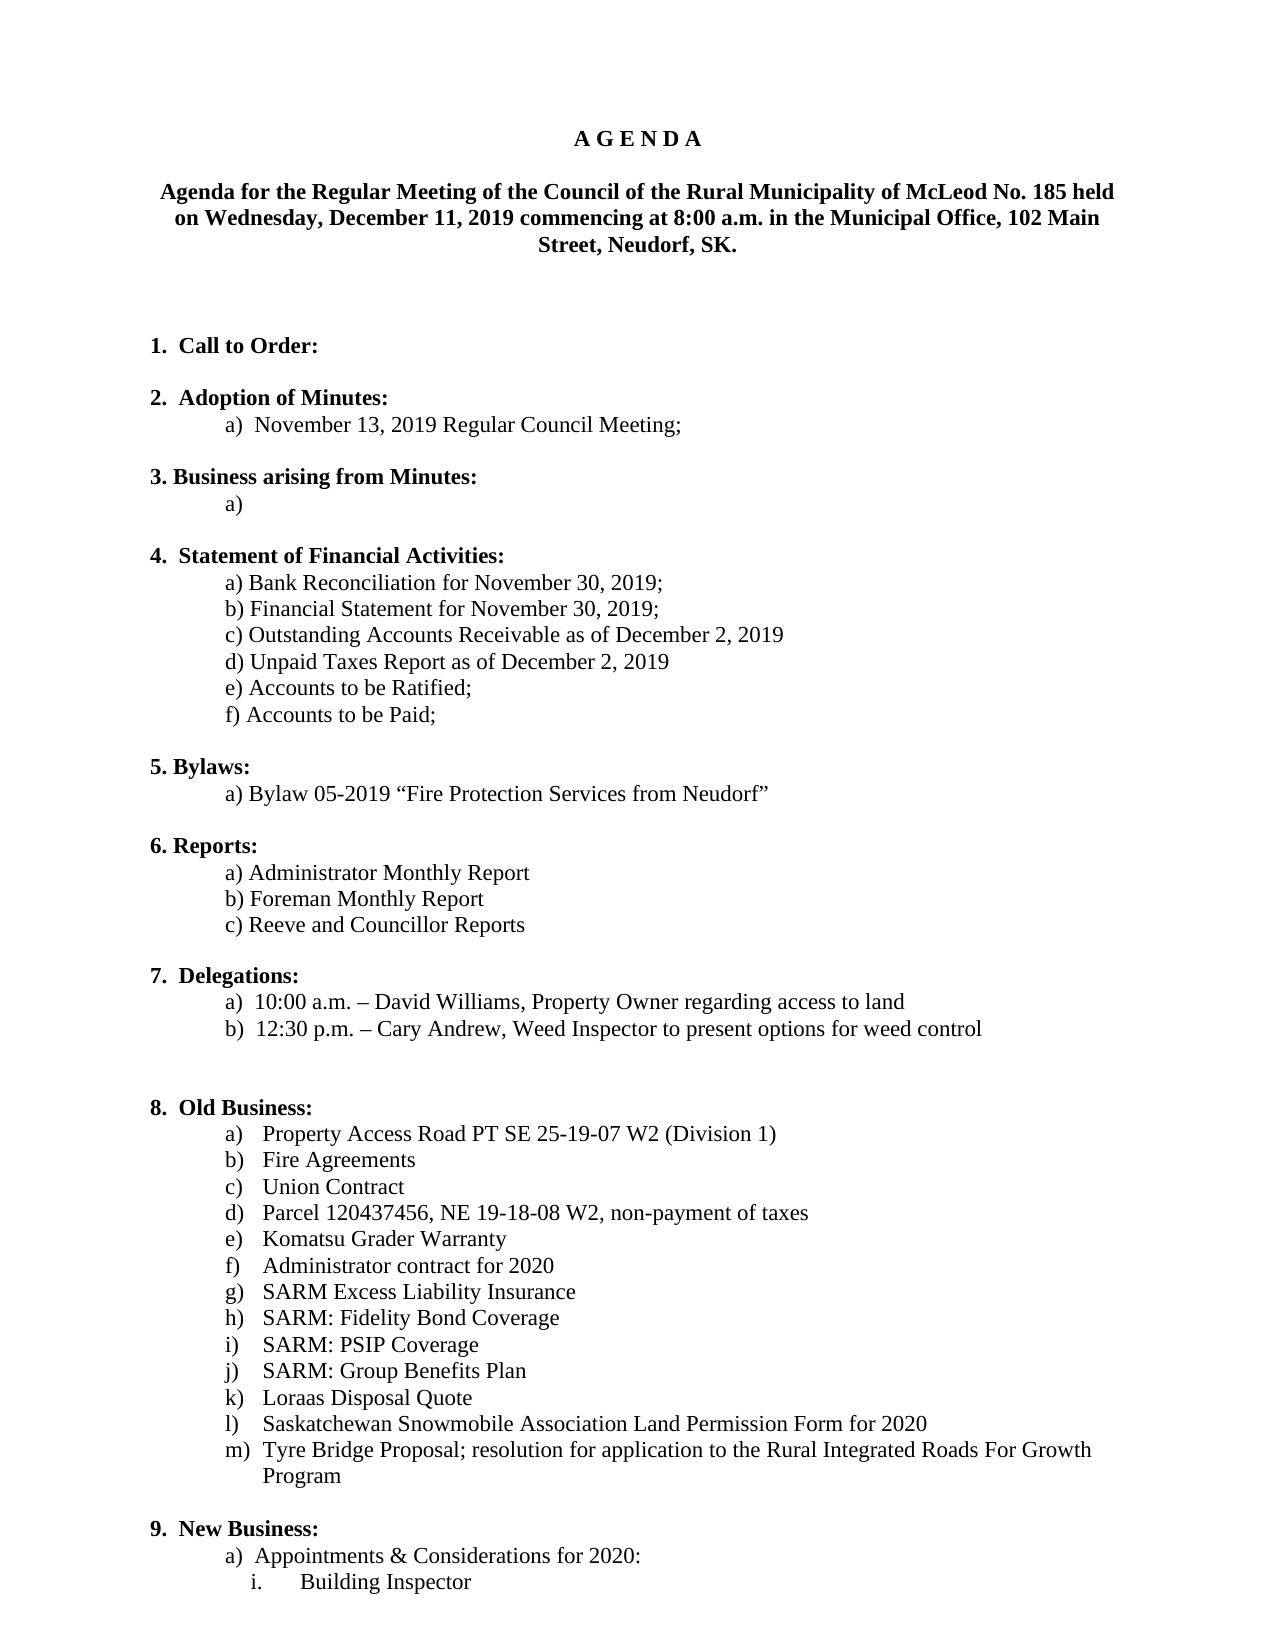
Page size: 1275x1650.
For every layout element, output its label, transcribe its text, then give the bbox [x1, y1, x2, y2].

text b) Foreman Monthly Report [150, 885, 1125, 911]
list SARM Excess Liability Insurance [225, 1278, 1125, 1304]
text a) [150, 490, 1125, 516]
text 1. Call to Order: [150, 332, 1125, 358]
text 4. Statement of Financial Activities: [150, 542, 1125, 569]
text c) Reeve and Councillor Reports [150, 911, 1125, 938]
list Property Access Road PT SE 25-19-07 W2 (Division 1) [225, 1120, 1125, 1146]
text b) 12:30 p.m. – Cary Andrew, Weed Inspector to present options for weed control [150, 1014, 1125, 1041]
list SARM: PSIP Coverage [225, 1331, 1125, 1357]
list Fire Agreements [225, 1146, 1125, 1173]
list Loraas Disposal Quote [225, 1383, 1125, 1410]
text f) Accounts to be Paid; [150, 701, 1125, 727]
text e) Accounts to be Ratified; [150, 674, 1125, 701]
text 2. Adoption of Minutes: [150, 384, 1125, 411]
list Komatsu Grader Warranty [225, 1225, 1125, 1252]
text 9. New Business: [150, 1515, 1125, 1542]
list SARM: Fidelity Bond Coverage [225, 1304, 1125, 1331]
list Building Inspector [187, 1568, 1125, 1594]
text a) Bylaw 05-2019 “Fire Protection Services from Neudorf” [150, 780, 1125, 806]
text 7. Delegations: [150, 962, 1125, 988]
list Tyre Bridge Proposal; resolution for application to the Rural Integrated Roads For Growth Program [225, 1436, 1125, 1489]
text a) Administrator Monthly Report [150, 859, 1125, 885]
list Administrator contract for 2020 [225, 1252, 1125, 1278]
text 8. Old Business: [150, 1094, 1125, 1120]
list Parcel 120437456, NE 19-18-08 W2, non-payment of taxes [225, 1199, 1125, 1225]
text d) Unpaid Taxes Report as of December 2, 2019 [150, 648, 1125, 674]
text 5. Bylaws: [150, 753, 1125, 780]
text 6. Reports: [150, 832, 1125, 859]
list Union Contract [225, 1173, 1125, 1199]
list Saskatchewan Snowmobile Association Land Permission Form for 2020 [225, 1410, 1125, 1436]
text a) Bank Reconciliation for November 30, 2019; [150, 569, 1125, 595]
list SARM: Group Benefits Plan [225, 1357, 1125, 1383]
text b) Financial Statement for November 30, 2019; [150, 595, 1125, 622]
text a) Appointments & Considerations for 2020: [150, 1542, 1125, 1568]
text a) 10:00 a.m. – David Williams, Property Owner regarding access to land [150, 988, 1125, 1014]
text a) November 13, 2019 Regular Council Meeting; [150, 411, 1125, 437]
text c) Outstanding Accounts Receivable as of December 2, 2019 [150, 622, 1125, 648]
text 3. Business arising from Minutes: [150, 463, 1125, 490]
